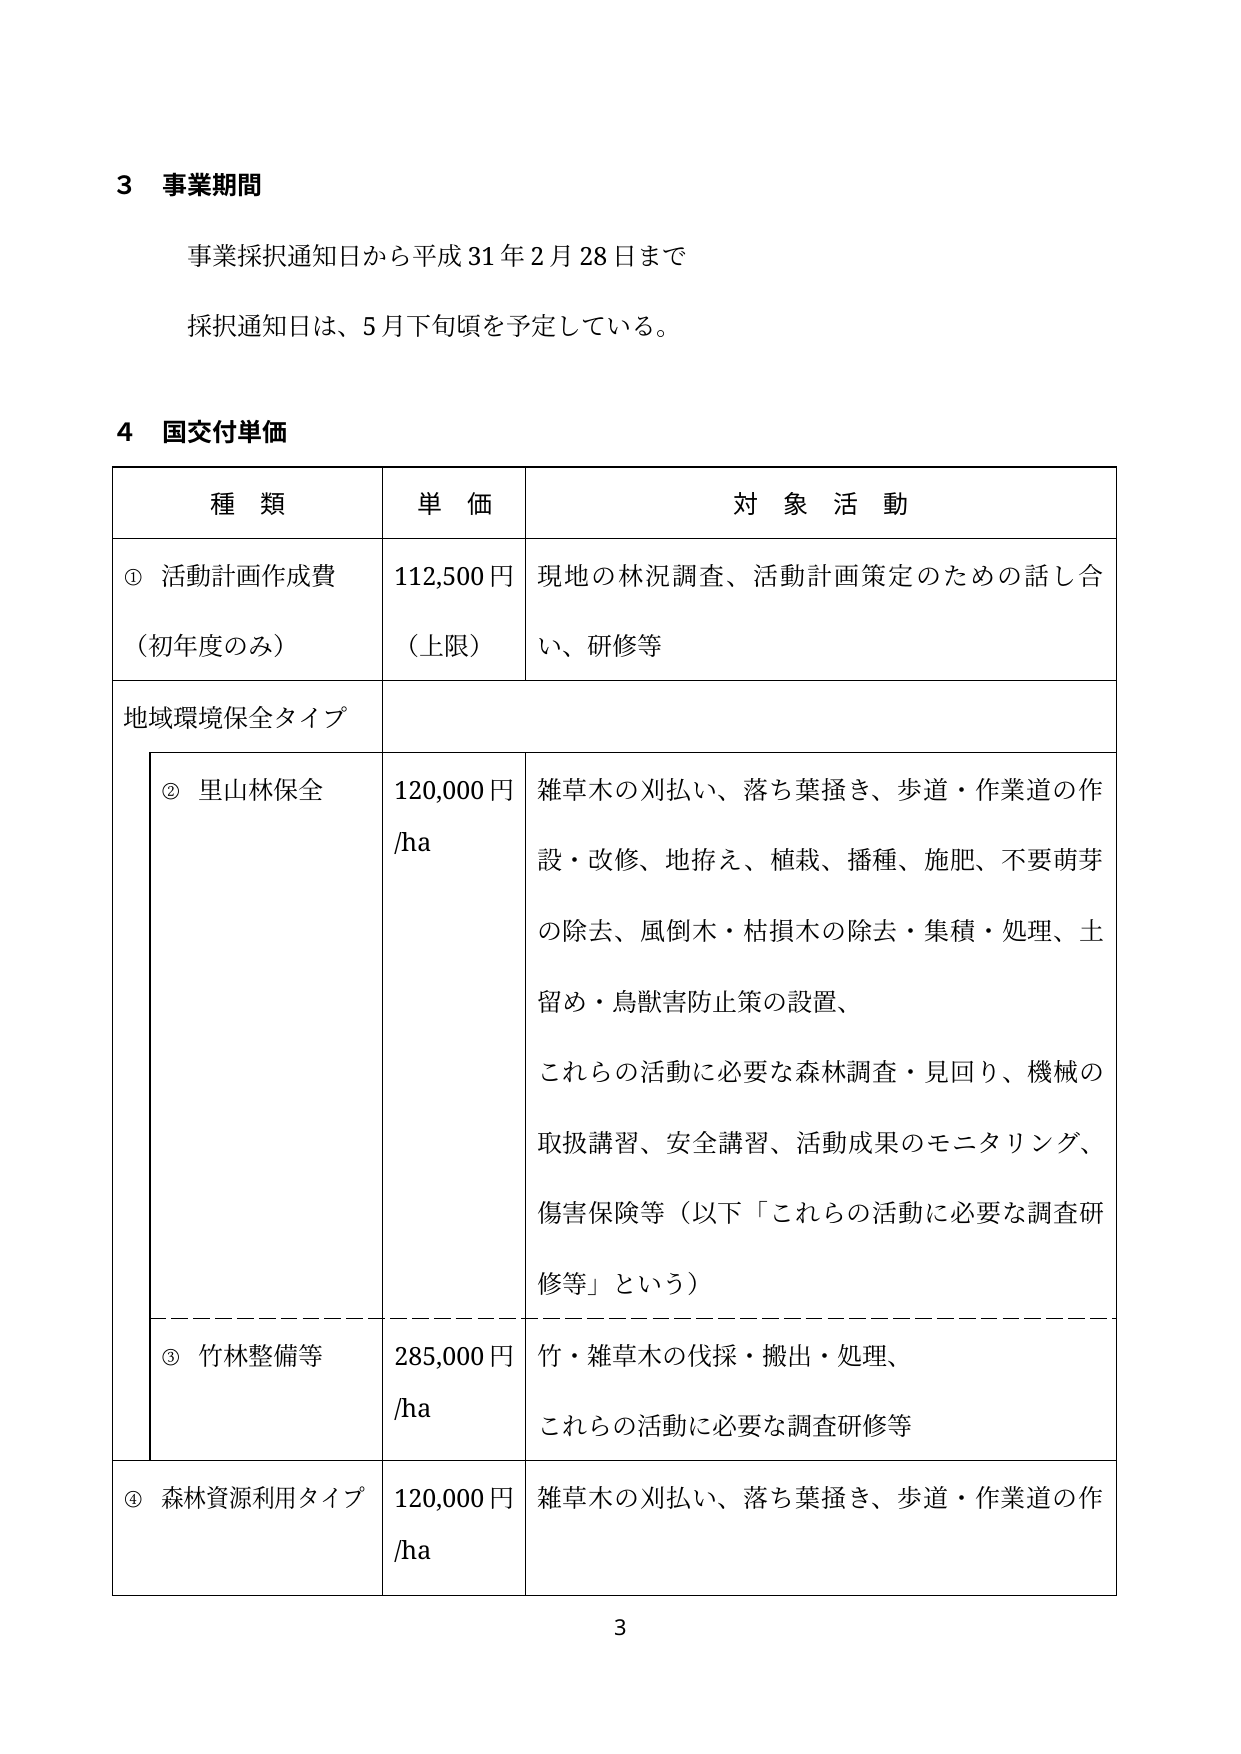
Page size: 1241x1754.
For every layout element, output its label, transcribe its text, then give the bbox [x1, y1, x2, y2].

table_cell 竹林整備等 [151, 1318, 382, 1460]
table_header 種 類 [113, 468, 382, 538]
table_header 対 象 活 動 [526, 468, 1116, 538]
table_cell 竹・雑草木の伐採・搬出・処理、 これらの活動に必要な調査研修等 [526, 1318, 1116, 1460]
table_cell 地域環境保全タイプ [113, 681, 382, 752]
table_cell [113, 752, 149, 1460]
text 採択通知日は、5月下旬頃を予定している。 [112, 290, 1128, 360]
table_cell 森林資源利用タイプ [113, 1461, 382, 1595]
table_cell [383, 681, 1116, 752]
text 事業採択通知日から平成31年2月28日まで [112, 219, 1128, 290]
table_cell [526, 1461, 1116, 1595]
table_cell 雑草木の刈払い、落ち葉掻き、歩道・作業道の作設・改修、地拵え、植栽、播種、施肥、不要萌芽の除去、風倒木・枯損木の除去・集積・処理、土留め・鳥獣害防止策の設置、 これらの活動に必要な森林調査・見回り、機械の取扱講習、安全講習、活動成果のモニタリング、傷害保険等（以下「これらの活動に必要な調査研修等」という） [526, 753, 1116, 1318]
table_cell 120,000円/ha [383, 1461, 525, 1595]
text ３ 事業期間 [112, 148, 1128, 219]
table_cell 112,500円 （上限） [383, 539, 525, 680]
table_cell 現地の林況調査、活動計画策定のための話し合い、研修等 [526, 539, 1116, 680]
table_cell 120,000円/ha [383, 753, 525, 1318]
table_header 単 価 [383, 468, 525, 538]
text ４ 国交付単価 [112, 396, 1128, 466]
table_cell 活動計画作成費 （初年度のみ） [113, 539, 382, 680]
table_cell 里山林保全 [151, 753, 382, 1318]
table_cell 285,000円/ha [383, 1318, 525, 1460]
